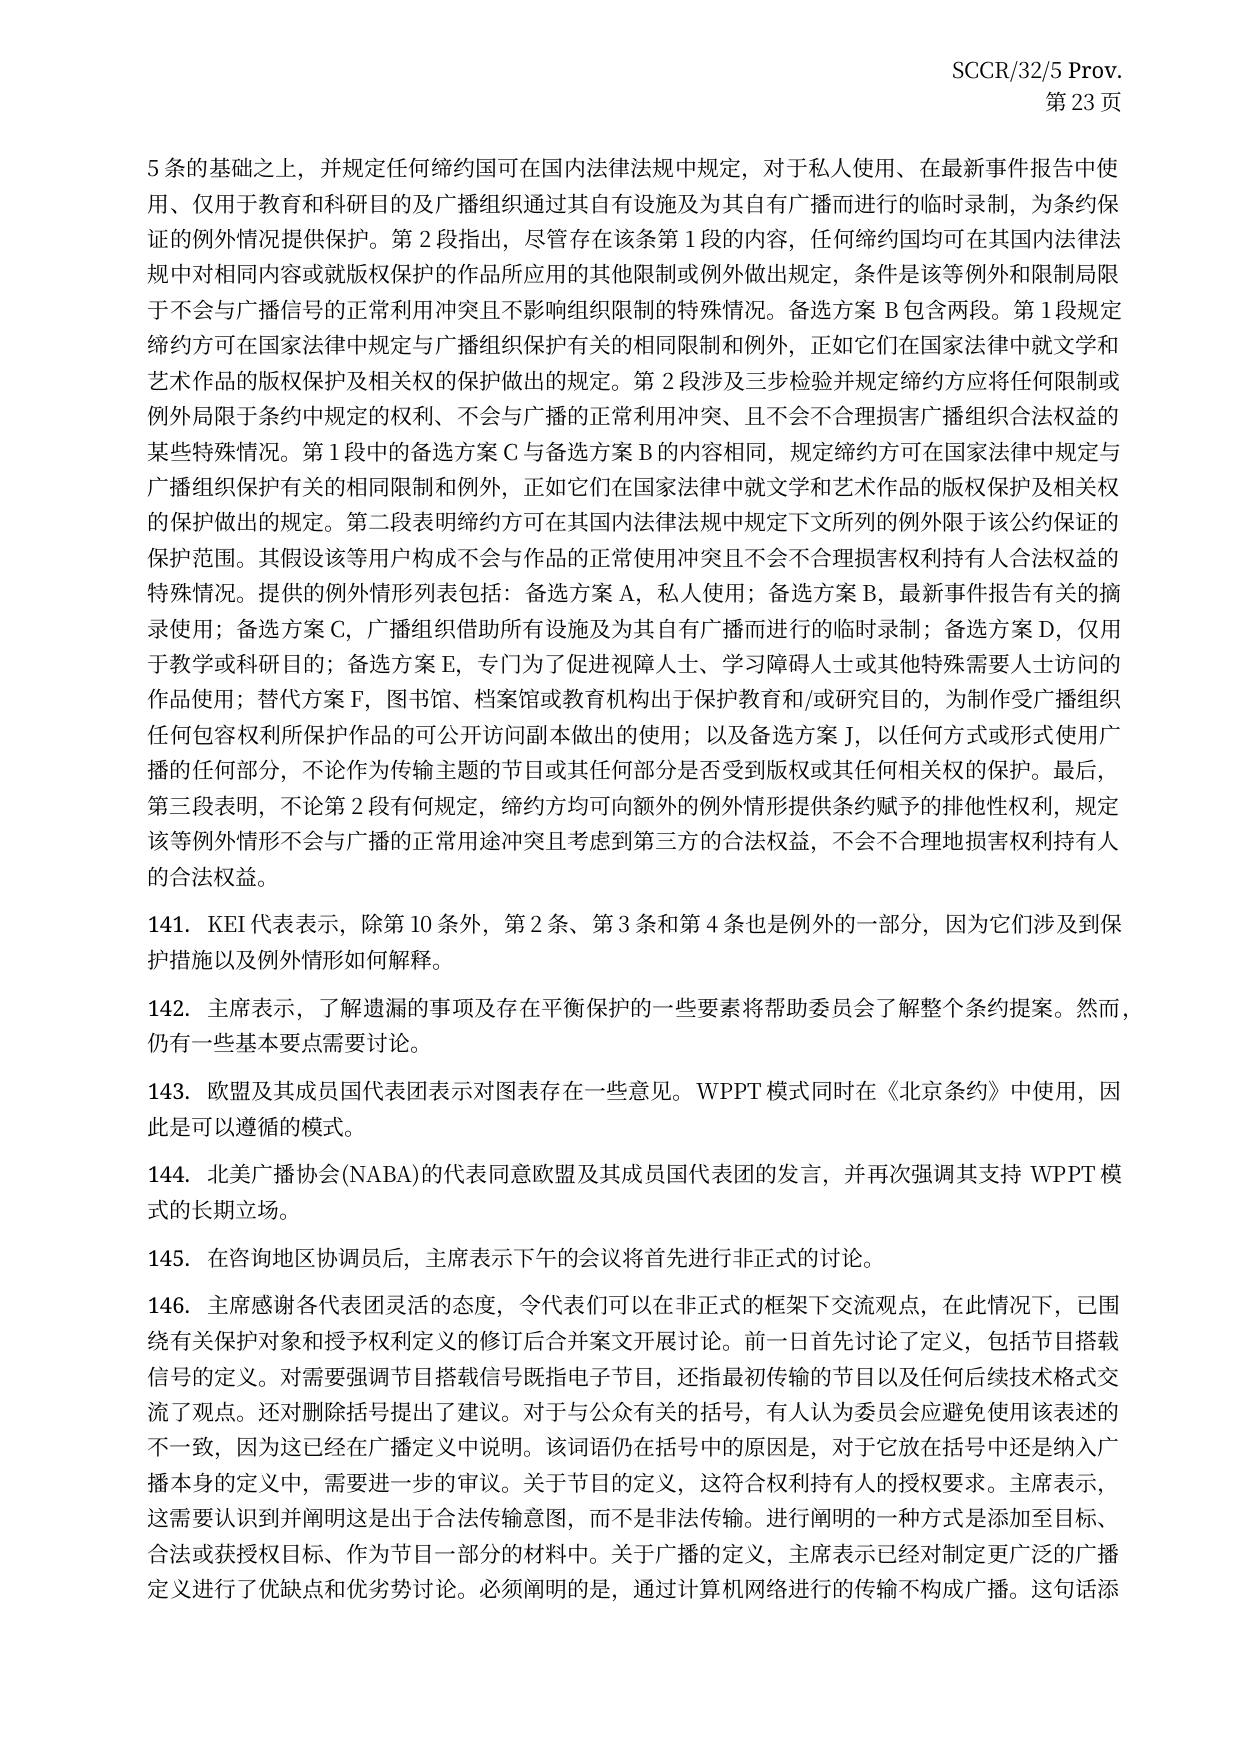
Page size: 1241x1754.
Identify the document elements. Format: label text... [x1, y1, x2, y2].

list 欧盟及其成员国代表团表示对图表存在一些意见。WPPT模式同时在《北京条约》中使用，因此是可以遵循的模式。 [148, 1070, 1122, 1141]
list KEI代表表示，除第10条外，第2条、第3条和第4条也是例外的一部分，因为它们涉及到保护措施以及例外情形如何解释。 [148, 904, 1122, 974]
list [148, 147, 1122, 891]
list 北美广播协会(NABA)的代表同意欧盟及其成员国代表团的发言，并再次强调其支持WPPT模式的长期立场。 [148, 1154, 1122, 1224]
list 在咨询地区协调员后，主席表示下午的会议将首先进行非正式的讨论。 [148, 1237, 1122, 1272]
list 主席表示，了解遗漏的事项及存在平衡保护的一些要素将帮助委员会了解整个条约提案。然而，仍有一些基本要点需要讨论。 [148, 987, 1122, 1058]
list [148, 1285, 1122, 1604]
